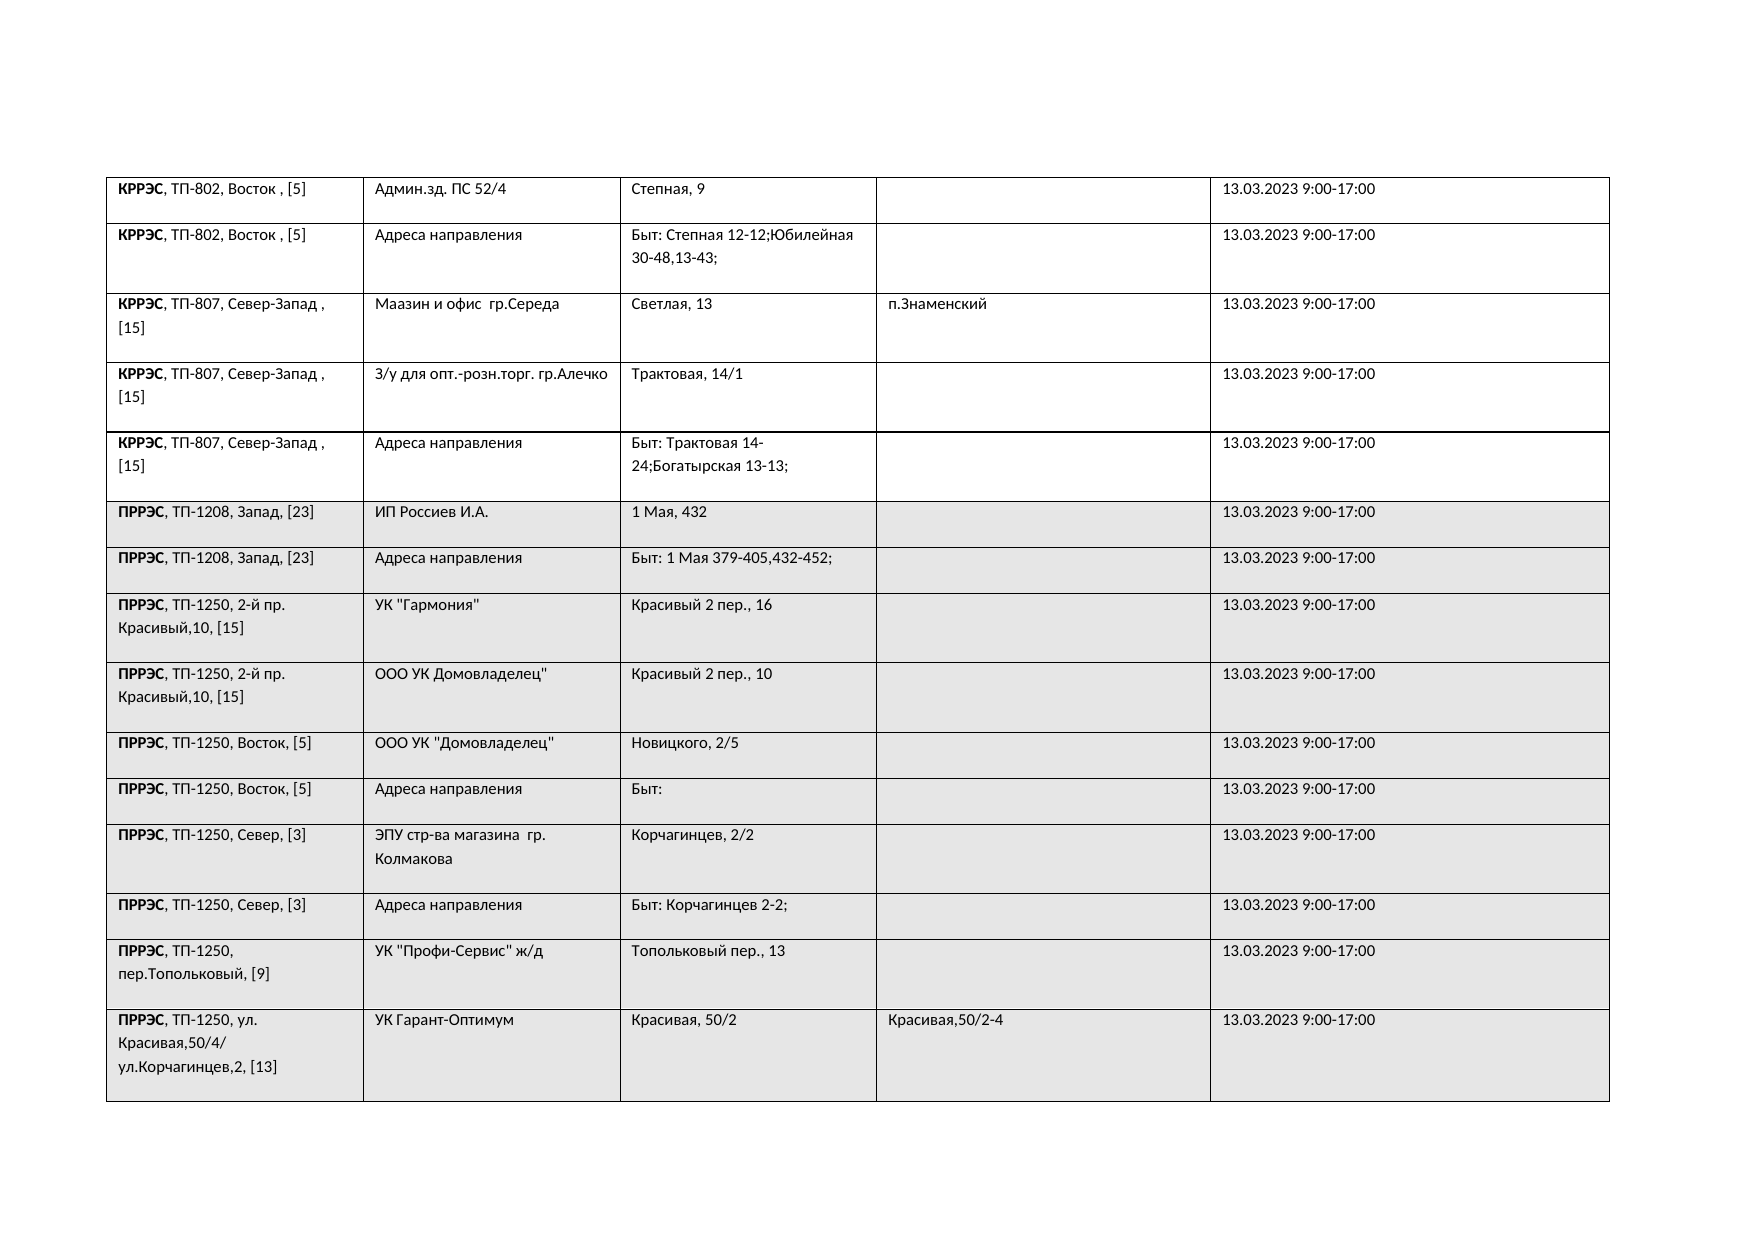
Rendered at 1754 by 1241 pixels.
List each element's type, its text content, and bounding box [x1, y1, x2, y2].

table_cell ПРРЭС, ТП-1208, Запад, [23] [107, 502, 363, 547]
table_cell КРРЭС, ТП-807, Север-Запад , [15] [107, 433, 363, 501]
table_cell УК "Гармония" [364, 594, 620, 662]
table_cell Быт: Степная 12-12;Юбилейная 30-48,13-43; [621, 224, 876, 293]
table_cell ПРРЭС, ТП-1250, 2-й пр. Красивый,10, [15] [107, 663, 363, 732]
table_cell 1 Мая, 432 [621, 502, 876, 547]
table_cell Красивый 2 пер., 16 [621, 594, 876, 662]
table_cell 13.03.2023 9:00-17:00 [1211, 224, 1609, 293]
table_cell З/у для опт.-розн.торг. гр.Алечко [364, 363, 620, 431]
table_cell Светлая, 13 [621, 294, 876, 362]
table_cell 13.03.2023 9:00-17:00 [1211, 940, 1609, 1008]
table_cell ЭПУ стр-ва магазина гр. Колмакова [364, 825, 620, 893]
table_cell УК Гарант-Оптимум [364, 1010, 620, 1101]
table_cell ООО УК "Домовладелец" [364, 733, 620, 778]
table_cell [1211, 1010, 1609, 1101]
table_cell Быт: 1 Мая 379-405,432-452; [621, 548, 876, 593]
table_cell 13.03.2023 9:00-17:00 [1211, 779, 1609, 824]
table_cell Топольковый пер., 13 [621, 940, 876, 1008]
table_cell ПРРЭС, ТП-1250, Восток, [5] [107, 779, 363, 824]
table_cell 13.03.2023 9:00-17:00 [1211, 502, 1609, 547]
table_cell Адреса направления [364, 894, 620, 939]
table_cell ИП Россиев И.А. [364, 502, 620, 547]
table_cell Степная, 9 [621, 178, 876, 223]
table_cell [877, 433, 1210, 501]
table_cell [877, 940, 1210, 1008]
table_cell Быт: [621, 779, 876, 824]
table_cell ПРРЭС, ТП-1250, пер.Топольковый, [9] [107, 940, 363, 1008]
table_cell 13.03.2023 9:00-17:00 [1211, 294, 1609, 362]
table_cell [877, 894, 1210, 939]
table_cell ПРРЭС, ТП-1250, ул. Красивая,50/4/ ул.Корчагинцев,2, [13] [107, 1010, 363, 1101]
table_cell [877, 594, 1210, 662]
table_cell [877, 224, 1210, 293]
table_cell Адреса направления [364, 779, 620, 824]
table_cell ПРРЭС, ТП-1250, Север, [3] [107, 825, 363, 893]
table_cell 13.03.2023 9:00-17:00 [1211, 663, 1609, 732]
table_cell КРРЭС, ТП-807, Север-Запад , [15] [107, 363, 363, 431]
table_cell Быт: Корчагинцев 2-2; [621, 894, 876, 939]
table_cell 13.03.2023 9:00-17:00 [1211, 433, 1609, 501]
table_cell Корчагинцев, 2/2 [621, 825, 876, 893]
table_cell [107, 178, 363, 223]
table_cell 13.03.2023 9:00-17:00 [1211, 548, 1609, 593]
table_cell Маазин и офис гр.Середа [364, 294, 620, 362]
table_cell Красивая,50/2-4 [877, 1010, 1210, 1101]
table_cell Красивый 2 пер., 10 [621, 663, 876, 732]
table_cell [877, 825, 1210, 893]
table_cell 13.03.2023 9:00-17:00 [1211, 363, 1609, 431]
table_cell ПРРЭС, ТП-1250, Север, [3] [107, 894, 363, 939]
table_cell 13.03.2023 9:00-17:00 [1211, 825, 1609, 893]
table_cell [877, 178, 1210, 223]
table_cell [877, 548, 1210, 593]
table_cell Адреса направления [364, 548, 620, 593]
table_cell Красивая, 50/2 [621, 1010, 876, 1101]
table_cell Адреса направления [364, 224, 620, 293]
table_cell ПРРЭС, ТП-1250, 2-й пр. Красивый,10, [15] [107, 594, 363, 662]
table_cell Адреса направления [364, 433, 620, 501]
table_cell Быт: Трактовая 14-24;Богатырская 13-13; [621, 433, 876, 501]
table_cell 13.03.2023 9:00-17:00 [1211, 894, 1609, 939]
table_cell [877, 779, 1210, 824]
table_cell КРРЭС, ТП-807, Север-Запад , [15] [107, 294, 363, 362]
table_cell Новицкого, 2/5 [621, 733, 876, 778]
table_cell ПРРЭС, ТП-1208, Запад, [23] [107, 548, 363, 593]
table_cell УК "Профи-Сервис" ж/д [364, 940, 620, 1008]
table_cell КРРЭС, ТП-802, Восток , [5] [107, 224, 363, 293]
table_cell 13.03.2023 9:00-17:00 [1211, 733, 1609, 778]
table_cell [877, 663, 1210, 732]
table_cell ПРРЭС, ТП-1250, Восток, [5] [107, 733, 363, 778]
table_cell [877, 502, 1210, 547]
table_cell [877, 363, 1210, 431]
table_cell Трактовая, 14/1 [621, 363, 876, 431]
table_cell п.Знаменский [877, 294, 1210, 362]
table_cell Админ.зд. ПС 52/4 [364, 178, 620, 223]
table_cell 13.03.2023 9:00-17:00 [1211, 594, 1609, 662]
table_cell ООО УК Домовладелец" [364, 663, 620, 732]
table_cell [1211, 178, 1609, 223]
table_cell [877, 733, 1210, 778]
